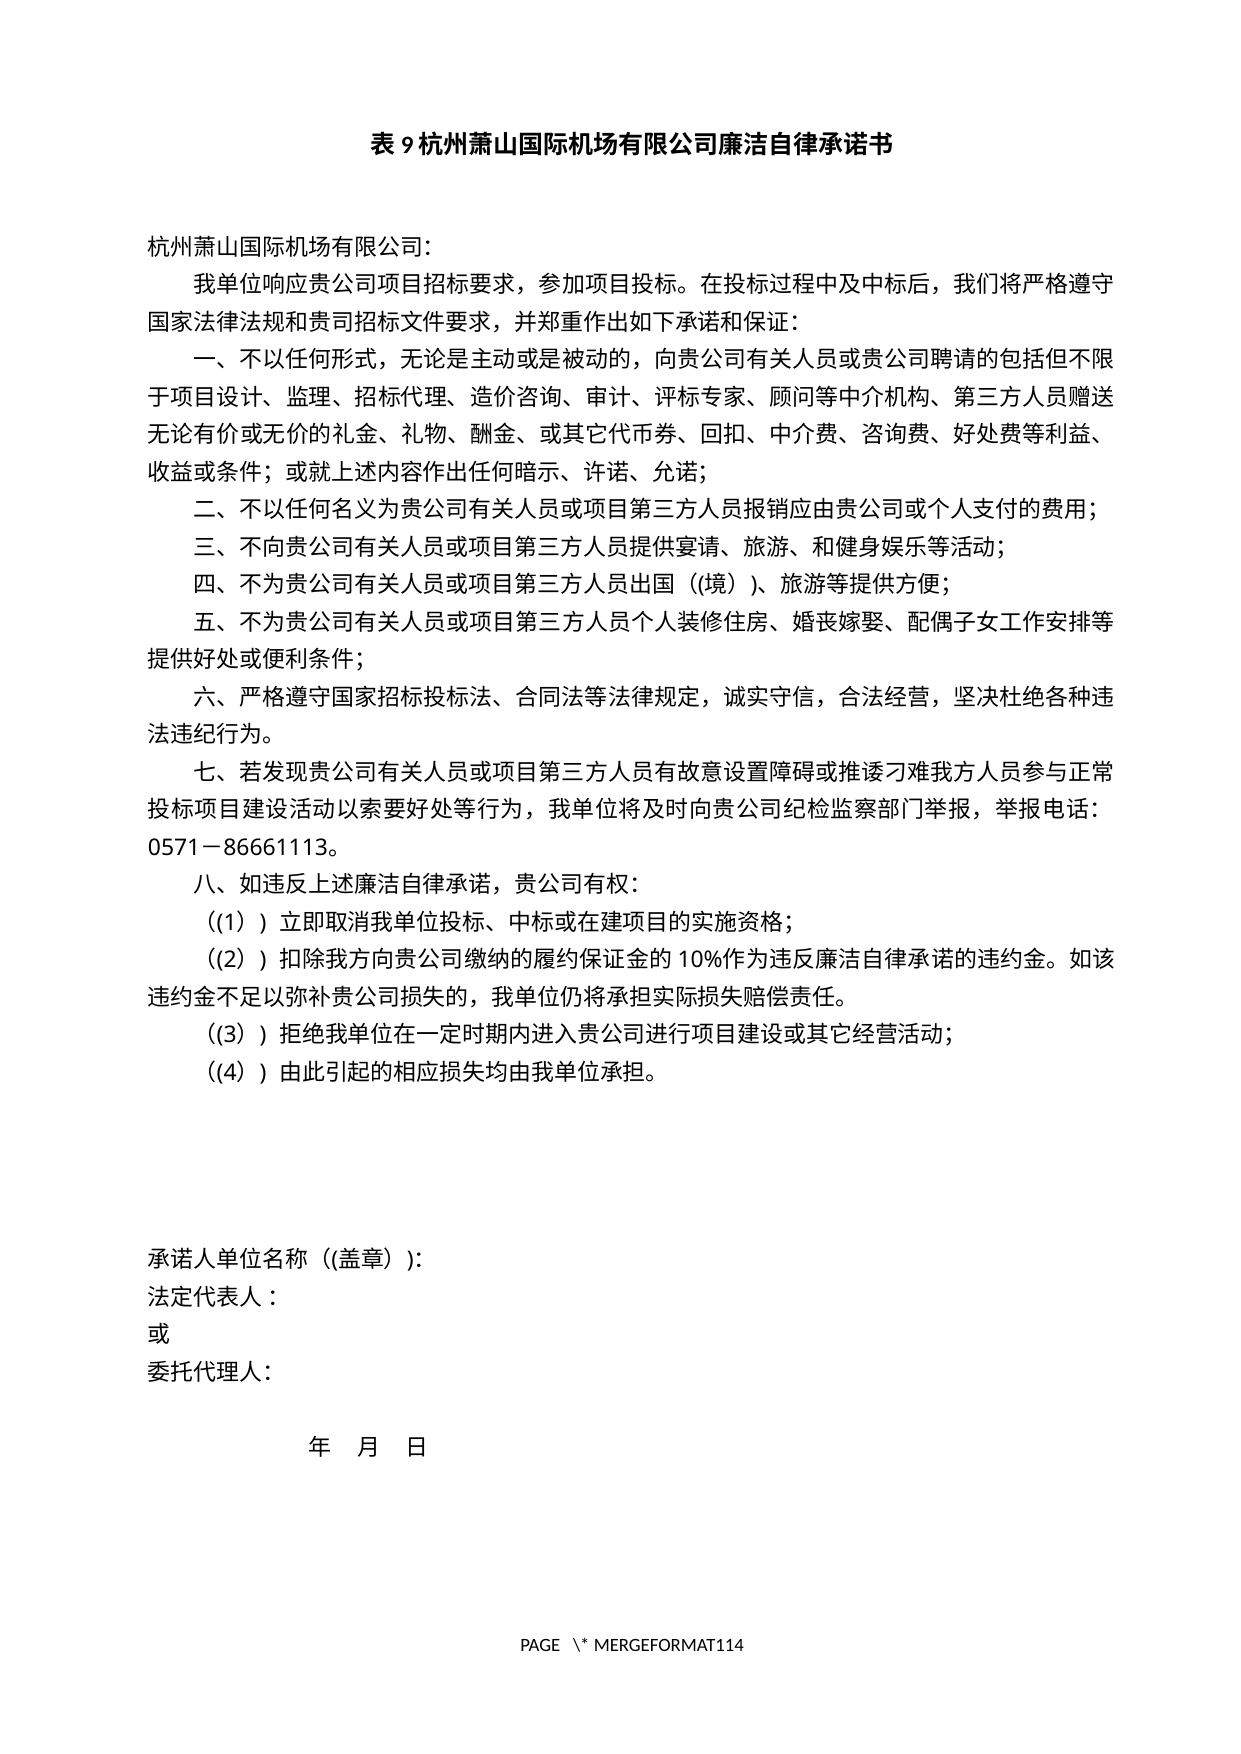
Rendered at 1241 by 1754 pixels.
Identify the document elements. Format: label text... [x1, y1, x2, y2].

text 四、不为贵公司有关人员或项目第三方人员出国（(境）)、旅游等提供方便； [148, 563, 1116, 600]
text 年 月 日 [148, 1425, 1116, 1463]
text 我单位响应贵公司项目招标要求，参加项目投标。在投标过程中及中标后，我们将严格遵守国家法律法规和贵司招标文件要求，并郑重作出如下承诺和保证： [148, 263, 1116, 338]
text 承诺人单位名称（(盖章）)： [148, 1238, 1116, 1275]
text 六、严格遵守国家招标投标法、合同法等法律规定，诚实守信，合法经营，坚决杜绝各种违法违纪行为。 [148, 675, 1116, 750]
text 七、若发现贵公司有关人员或项目第三方人员有故意设置障碍或推诿刁难我方人员参与正常投标项目建设活动以索要好处等行为，我单位将及时向贵公司纪检监察部门举报，举报电话：0571－86661113。 [148, 750, 1116, 863]
text 或 [148, 1313, 1116, 1350]
text 一、不以任何形式，无论是主动或是被动的，向贵公司有关人员或贵公司聘请的包括但不限于项目设计、监理、招标代理、造价咨询、审计、评标专家、顾问等中介机构、第三方人员赠送无论有价或无价的礼金、礼物、酬金、或其它代币券、回扣、中介费、咨询费、好处费等利益、收益或条件；或就上述内容作出任何暗示、许诺、允诺； [148, 338, 1116, 488]
text （(1）) 立即取消我单位投标、中标或在建项目的实施资格； [148, 900, 1116, 938]
text 八、如违反上述廉洁自律承诺，贵公司有权： [148, 863, 1116, 900]
text （(4）) 由此引起的相应损失均由我单位承担。 [148, 1050, 1116, 1088]
text 五、不为贵公司有关人员或项目第三方人员个人装修住房、婚丧嫁娶、配偶子女工作安排等提供好处或便利条件； [148, 600, 1116, 675]
text 委托代理人： [148, 1350, 1116, 1388]
text 二、不以任何名义为贵公司有关人员或项目第三方人员报销应由贵公司或个人支付的费用； [148, 488, 1116, 525]
text 表9杭州萧山国际机场有限公司廉洁自律承诺书 [148, 124, 1116, 160]
text （(3）) 拒绝我单位在一定时期内进入贵公司进行项目建设或其它经营活动； [148, 1013, 1116, 1050]
text （(2）) 扣除我方向贵公司缴纳的履约保证金的10%作为违反廉洁自律承诺的违约金。如该违约金不足以弥补贵公司损失的，我单位仍将承担实际损失赔偿责任。 [148, 938, 1116, 1013]
text 法定代表人 ： [148, 1275, 1116, 1313]
text 三、不向贵公司有关人员或项目第三方人员提供宴请、旅游、和健身娱乐等活动； [148, 525, 1116, 563]
text 杭州萧山国际机场有限公司： [148, 225, 1116, 263]
